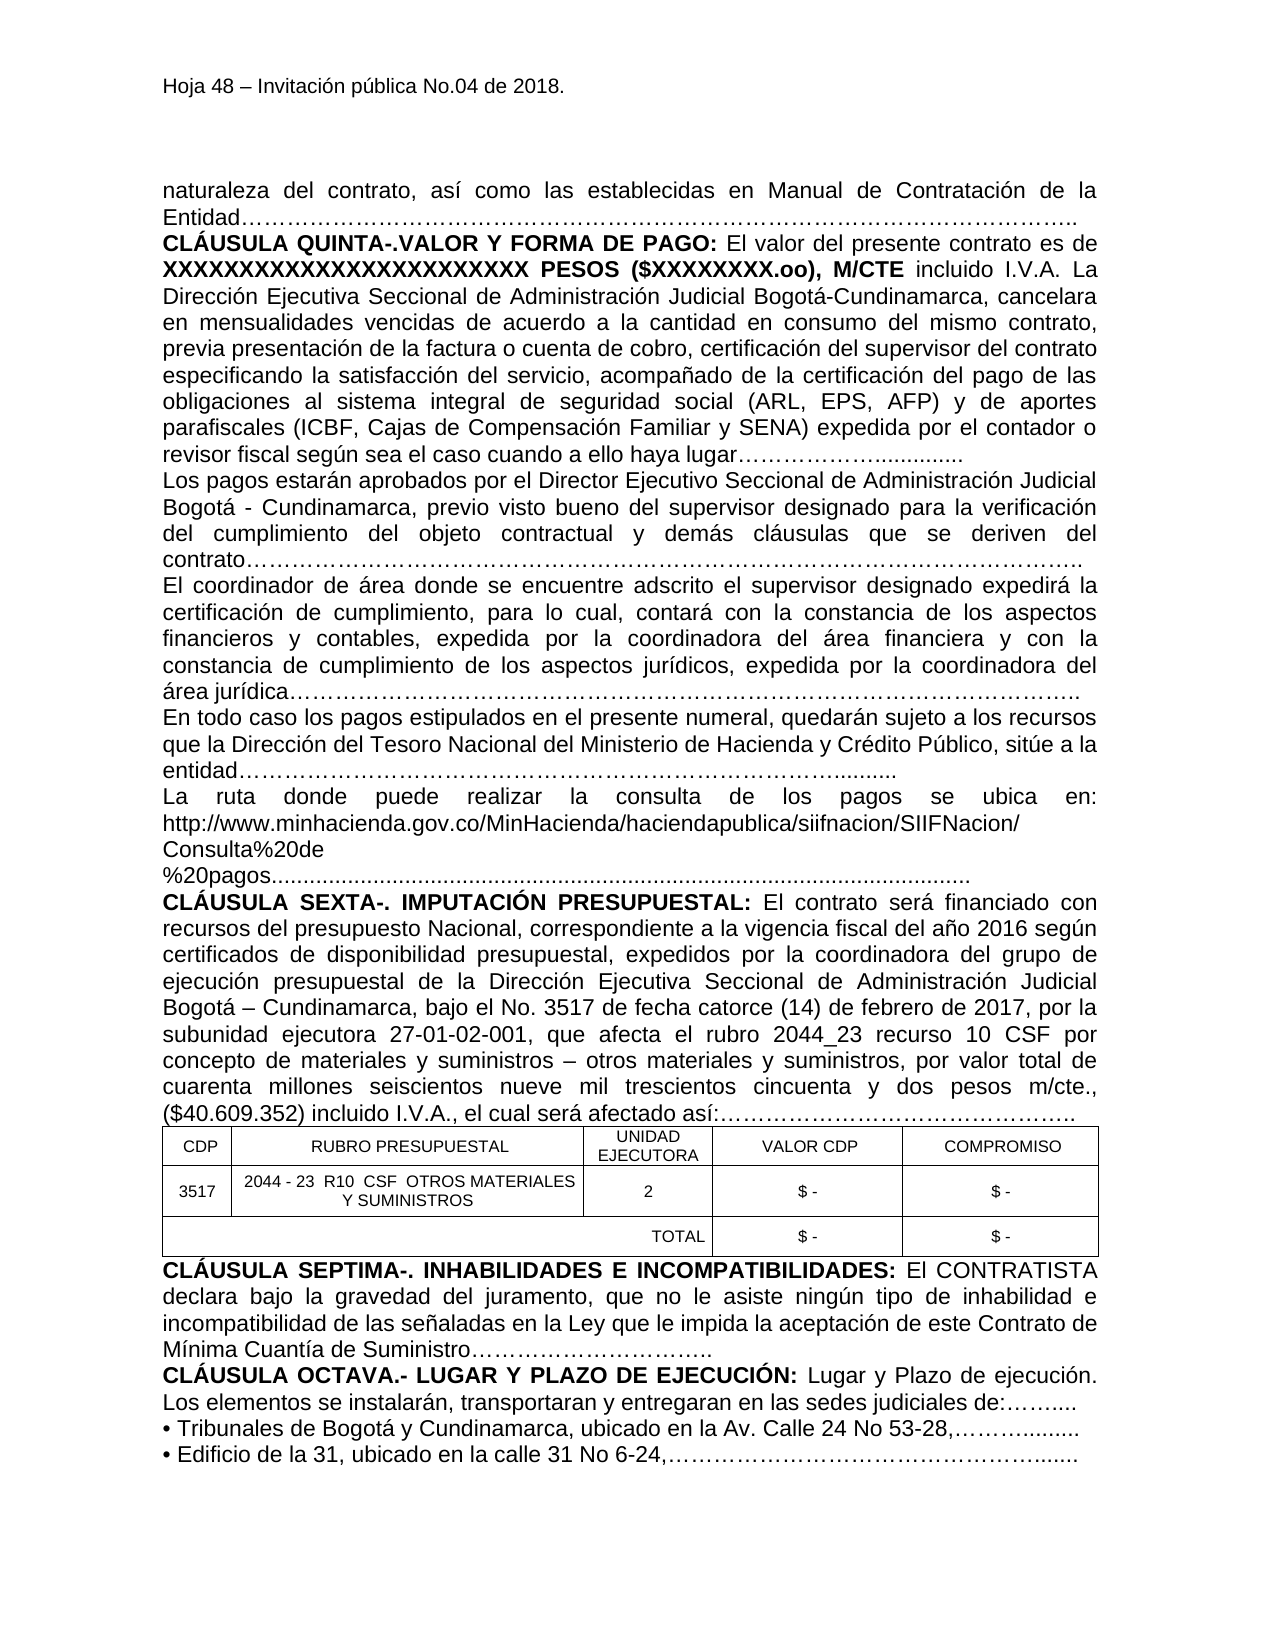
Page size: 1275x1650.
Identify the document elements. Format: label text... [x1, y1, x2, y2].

table_header VALOR CDP [713, 1127, 902, 1165]
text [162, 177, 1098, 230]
text CLÁUSULA SEXTA-. IMPUTACIÓN PRESUPUESTAL: El contrato será financiado con recursos del presupuesto Nacional, correspondiente a la vigencia fiscal del año 2016 según certificados de disponibilidad presupuestal, expedidos por la coordinadora del grupo de ejecución presupuestal de la Dirección Ejecutiva Seccional de Administración Judicial Bogotá – Cundinamarca, bajo el No. 3517 de fecha catorce (14) de febrero de 2017, por la subunidad ejecutora 27-01-02-001, que afecta el rubro 2044_23 recurso 10 CSF por concepto de materiales y suministros – otros materiales y suministros, por valor total de cuarenta millones seiscientos nueve mil trescientos cincuenta y dos pesos m/cte., ($40.609.352) incluido I.V.A., el cual será afectado así:……………………………………….. [162, 889, 1098, 1126]
text CLÁUSULA OCTAVA.- LUGAR Y PLAZO DE EJECUCIÓN: Lugar y Plazo de ejecución. Los elementos se instalarán, transportaran y entregaran en las sedes judiciales de:…….... [162, 1362, 1098, 1415]
text CLÁUSULA QUINTA-.VALOR Y FORMA DE PAGO: El valor del presente contrato es de XXXXXXXXXXXXXXXXXXXXXXXX PESOS ($XXXXXXXX.oo), M/CTE incluido I.V.A. La Dirección Ejecutiva Seccional de Administración Judicial Bogotá-Cundinamarca, cancelara en mensualidades vencidas de acuerdo a la cantidad en consumo del mismo contrato, previa presentación de la factura o cuenta de cobro, certificación del supervisor del contrato especificando la satisfacción del servicio, acompañado de la certificación del pago de las obligaciones al sistema integral de seguridad social (ARL, EPS, AFP) y de aportes parafiscales (ICBF, Cajas de Compensación Familiar y SENA) expedida por el contador o revisor fiscal según sea el caso cuando a ello haya lugar……………….............. [162, 230, 1098, 467]
table_header COMPROMISO [903, 1127, 1098, 1165]
text La ruta donde puede realizar la consulta de los pagos se ubica en: http://www.minhacienda.gov.co/MinHacienda/haciendapublica/siifnacion/SIIFNacion/Consulta%20de%20pagos.............................................................................................................. [162, 783, 1098, 889]
table_cell TOTAL [163, 1217, 712, 1256]
text En todo caso los pagos estipulados en el presente numeral, quedarán sujeto a los recursos que la Dirección del Tesoro Nacional del Ministerio de Hacienda y Crédito Público, sitúe a la entidad…………………………………………………………………….......... [162, 704, 1098, 783]
table_cell $ - [903, 1166, 1098, 1216]
text • Tribunales de Bogotá y Cundinamarca, ubicado en la Av. Calle 24 No 53-28,………......... [162, 1415, 1098, 1441]
table_cell 2 [584, 1166, 712, 1216]
table_cell 2044 - 23 R10 CSF OTROS MATERIALES Y SUMINISTROS [232, 1166, 583, 1216]
table_header RUBRO PRESUPUESTAL [232, 1127, 583, 1165]
table_cell $ - [713, 1166, 902, 1216]
table_cell $ - [713, 1217, 902, 1256]
text • Edificio de la 31, ubicado en la calle 31 No 6-24,…………………………………………....... [162, 1441, 1098, 1468]
table_cell 3517 [163, 1166, 231, 1216]
table_cell $ - [903, 1217, 1098, 1256]
text Los pagos estarán aprobados por el Director Ejecutivo Seccional de Administración Judicial Bogotá - Cundinamarca, previo visto bueno del supervisor designado para la verificación del cumplimiento del objeto contractual y demás cláusulas que se deriven del contrato……………………………………………………………………………………………….. [162, 467, 1098, 572]
table_header UNIDAD EJECUTORA [584, 1127, 712, 1165]
text CLÁUSULA SEPTIMA-. INHABILIDADES E INCOMPATIBILIDADES: El CONTRATISTA declara bajo la gravedad del juramento, que no le asiste ningún tipo de inhabilidad e incompatibilidad de las señaladas en que le impida la aceptación de este Contrato de Mínima Cuantía de Suministro………………………….. [162, 1257, 1098, 1362]
text El coordinador de área donde se encuentre adscrito el supervisor designado expedirá la certificación de cumplimiento, para lo cual, contará con la constancia de los aspectos financieros y contables, expedida por la coordinadora del área financiera y con la constancia de cumplimiento de los aspectos jurídicos, expedida por la coordinadora del área jurídica………………………………………………………………………………………….. [162, 572, 1098, 704]
table_header CDP [163, 1127, 231, 1165]
